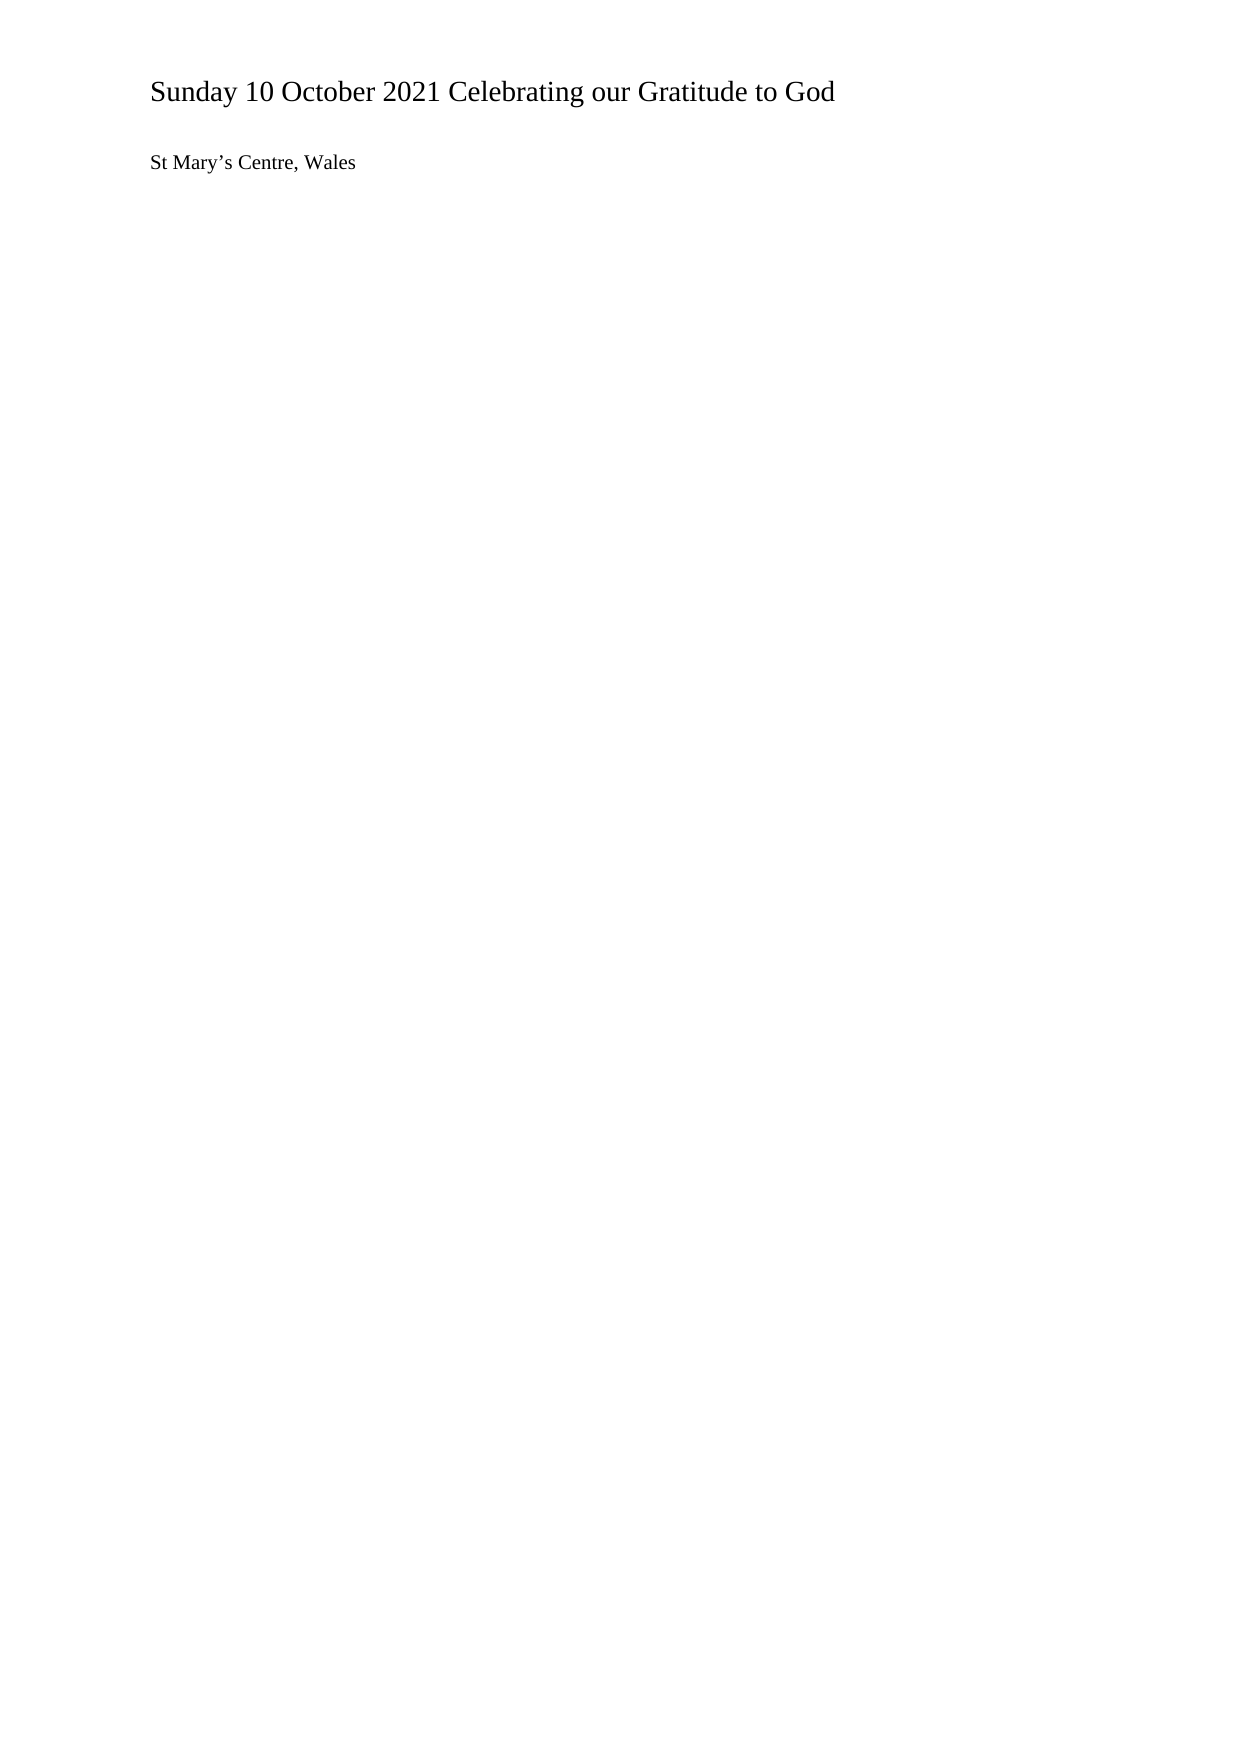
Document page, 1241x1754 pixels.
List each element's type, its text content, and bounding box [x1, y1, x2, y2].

text St Mary’s Centre, Wales [150, 150, 1090, 174]
